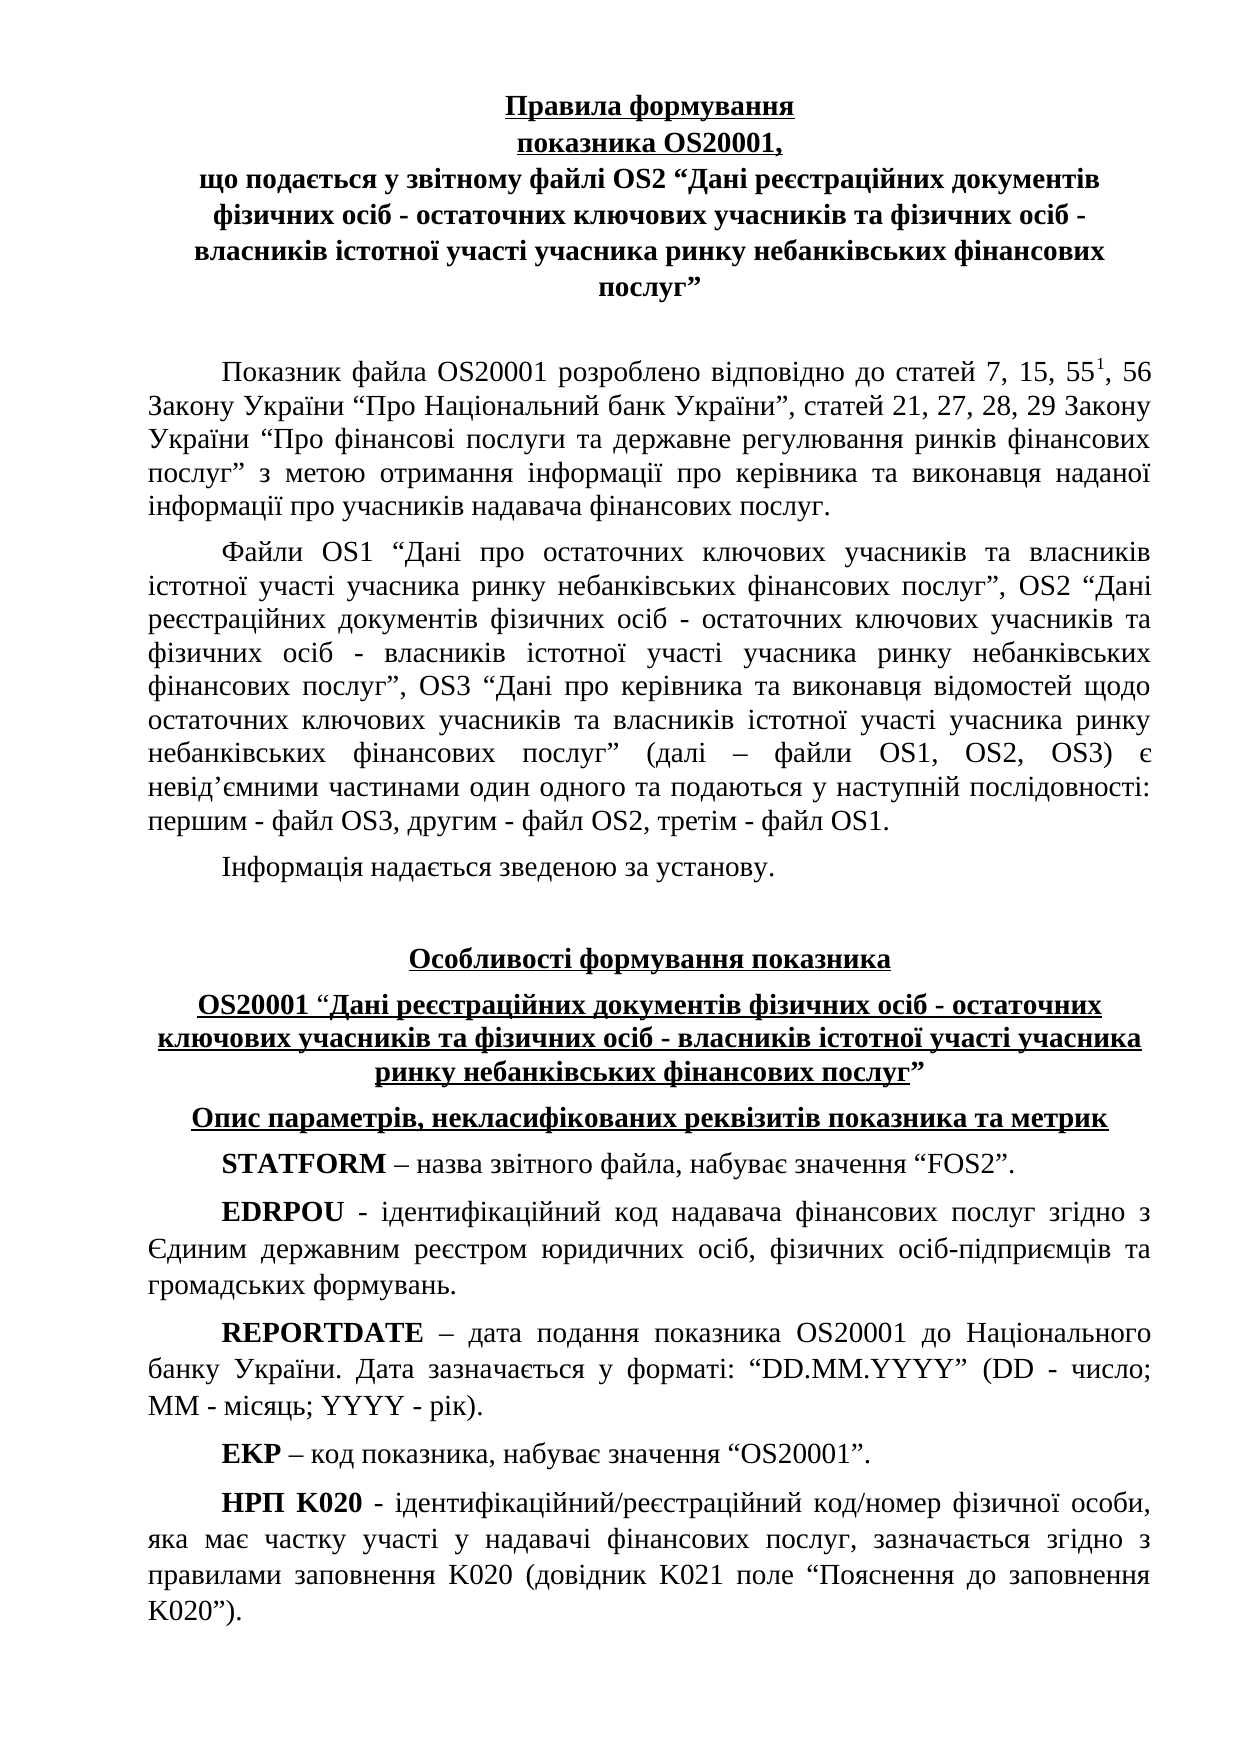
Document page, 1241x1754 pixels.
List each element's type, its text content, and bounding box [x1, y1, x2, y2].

text OS20001 “Дані реєстраційних документів фізичних осіб - остаточних ключових учасників та фізичних осіб - власників істотної участі учасника ринку небанківських фінансових послуг” [148, 987, 1152, 1087]
text НРП K020 - ідентифікаційний/реєстраційний код/номер фізичної особи, яка має частку участі у надавачі фінансових послуг, зазначається згідно з правилами заповнення K020 (довідник K021 поле “Пояснення до заповнення K020”). [148, 1485, 1152, 1627]
text що подається у звітному файлі OS2 “Дані реєстраційних документів фізичних осіб - остаточних ключових учасників та фізичних осіб - власників істотної участі учасника ринку небанківських фінансових послуг” [148, 161, 1152, 303]
text Особливості формування показника [148, 941, 1152, 974]
text EKP – код показника, набуває значення “OS20001”. [148, 1436, 1152, 1470]
text Правила формування [148, 88, 1152, 122]
text REPORTDATE – дата подання показника OS20001 до Національного банку України. Дата зазначається у форматі: “DD.MM.YYYY” (DD - число; MM - місяць; YYYY - рік). [148, 1316, 1152, 1421]
text Опис параметрів, некласифікованих реквізитів показника та метрик [148, 1100, 1152, 1133]
text Інформація надається зведеною за установу. [148, 849, 1152, 882]
text Показник файла OS20001 розроблено відповідно до статей 7, 15, 551, 56 Закону України “Про Національний банк України”, статей 21, 27, 28, 29 Закону України “Про фінансові послуги та державне регулювання ринків фінансових послуг” з метою отримання інформації про керівника та виконавця наданої інформації про учасників надавача фінансових послуг. [148, 354, 1152, 522]
text EDRPOU - ідентифікаційний код надавача фінансових послуг згідно з Єдиним державним реєстром юридичних осіб, фізичних осіб-підприємців та громадських формувань. [148, 1194, 1152, 1300]
text STATFORM – назва звітного файла, набуває значення “FOS2”. [148, 1146, 1152, 1179]
text Файли OS1 “Дані про остаточних ключових учасників та власників істотної участі учасника ринку небанківських фінансових послуг”, OS2 “Дані реєстраційних документів фізичних осіб - остаточних ключових учасників та фізичних осіб - власників істотної участі учасника ринку небанківських фінансових послуг”, OS3 “Дані про керівника та виконавця відомостей щодо остаточних ключових учасників та власників істотної участі учасника ринку небанківських фінансових послуг” (далі – файли OS1, OS2, OS3) є невід’ємними частинами один одного та подаються у наступній послідовності: першим - файл OS3, другим - файл OS2, третім - файл OS1. [148, 534, 1152, 836]
text показника OS20001, [148, 125, 1152, 158]
